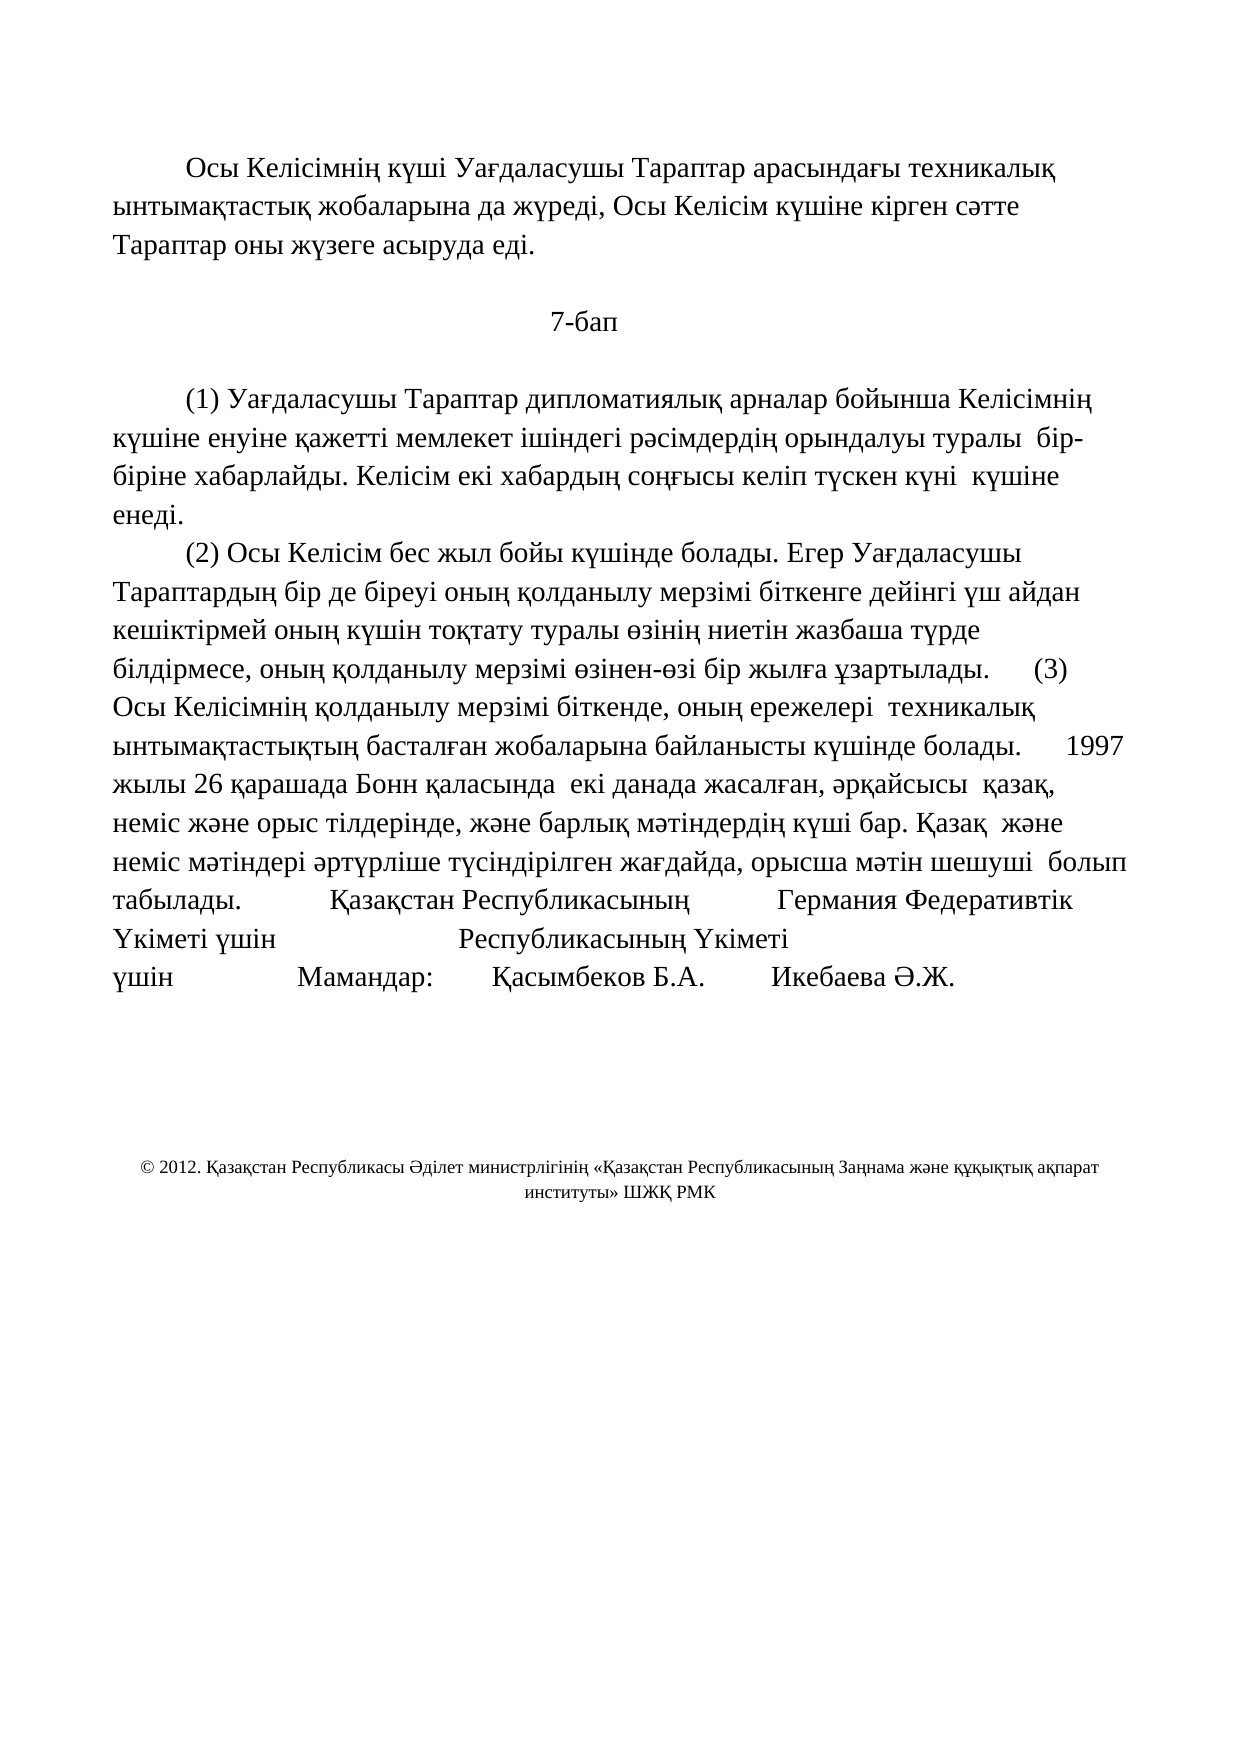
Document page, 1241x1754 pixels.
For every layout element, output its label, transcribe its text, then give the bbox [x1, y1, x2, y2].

text Тараптардың бір де біреуі оның қолданылу мерзімі біткенге дейінгі үш айдан кешіктірмей оның күшін тоқтату туралы өзінің ниетін жазбаша түрде білдірмесе, оның қолданылу мерзімі өзінен-өзі бір жылға ұзартылады. (3) Осы Келісімнің қолданылу мерзімі біткенде, оның ережелері техникалық ынтымақтастықтың басталған жобаларына байланысты күшінде болады. 1997 жылы 26 қарашада Бонн қаласында екі данада жасалған, әрқайсысы қазақ, неміс және орыс тілдерінде, және барлық мәтіндердің күші бар. Қазақ және неміс мәтіндері әртүрліше түсіндірілген жағдайда, орысша мәтін шешуші болып табылады. Қазақстан Республикасының Германия Федеративтік Үкіметі үшін Республикасының Үкіметі үшін Мамандар: Қасымбеков Б.А. Икебаева Ә.Ж. [112, 574, 1128, 993]
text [112, 150, 1128, 569]
text © 2012. Қазақстан Республикасы Әділет министрлігінің «Қазақстан Республикасының Заңнама және құқықтық ақпарат институты» ШЖҚ РМК [112, 1156, 1128, 1202]
